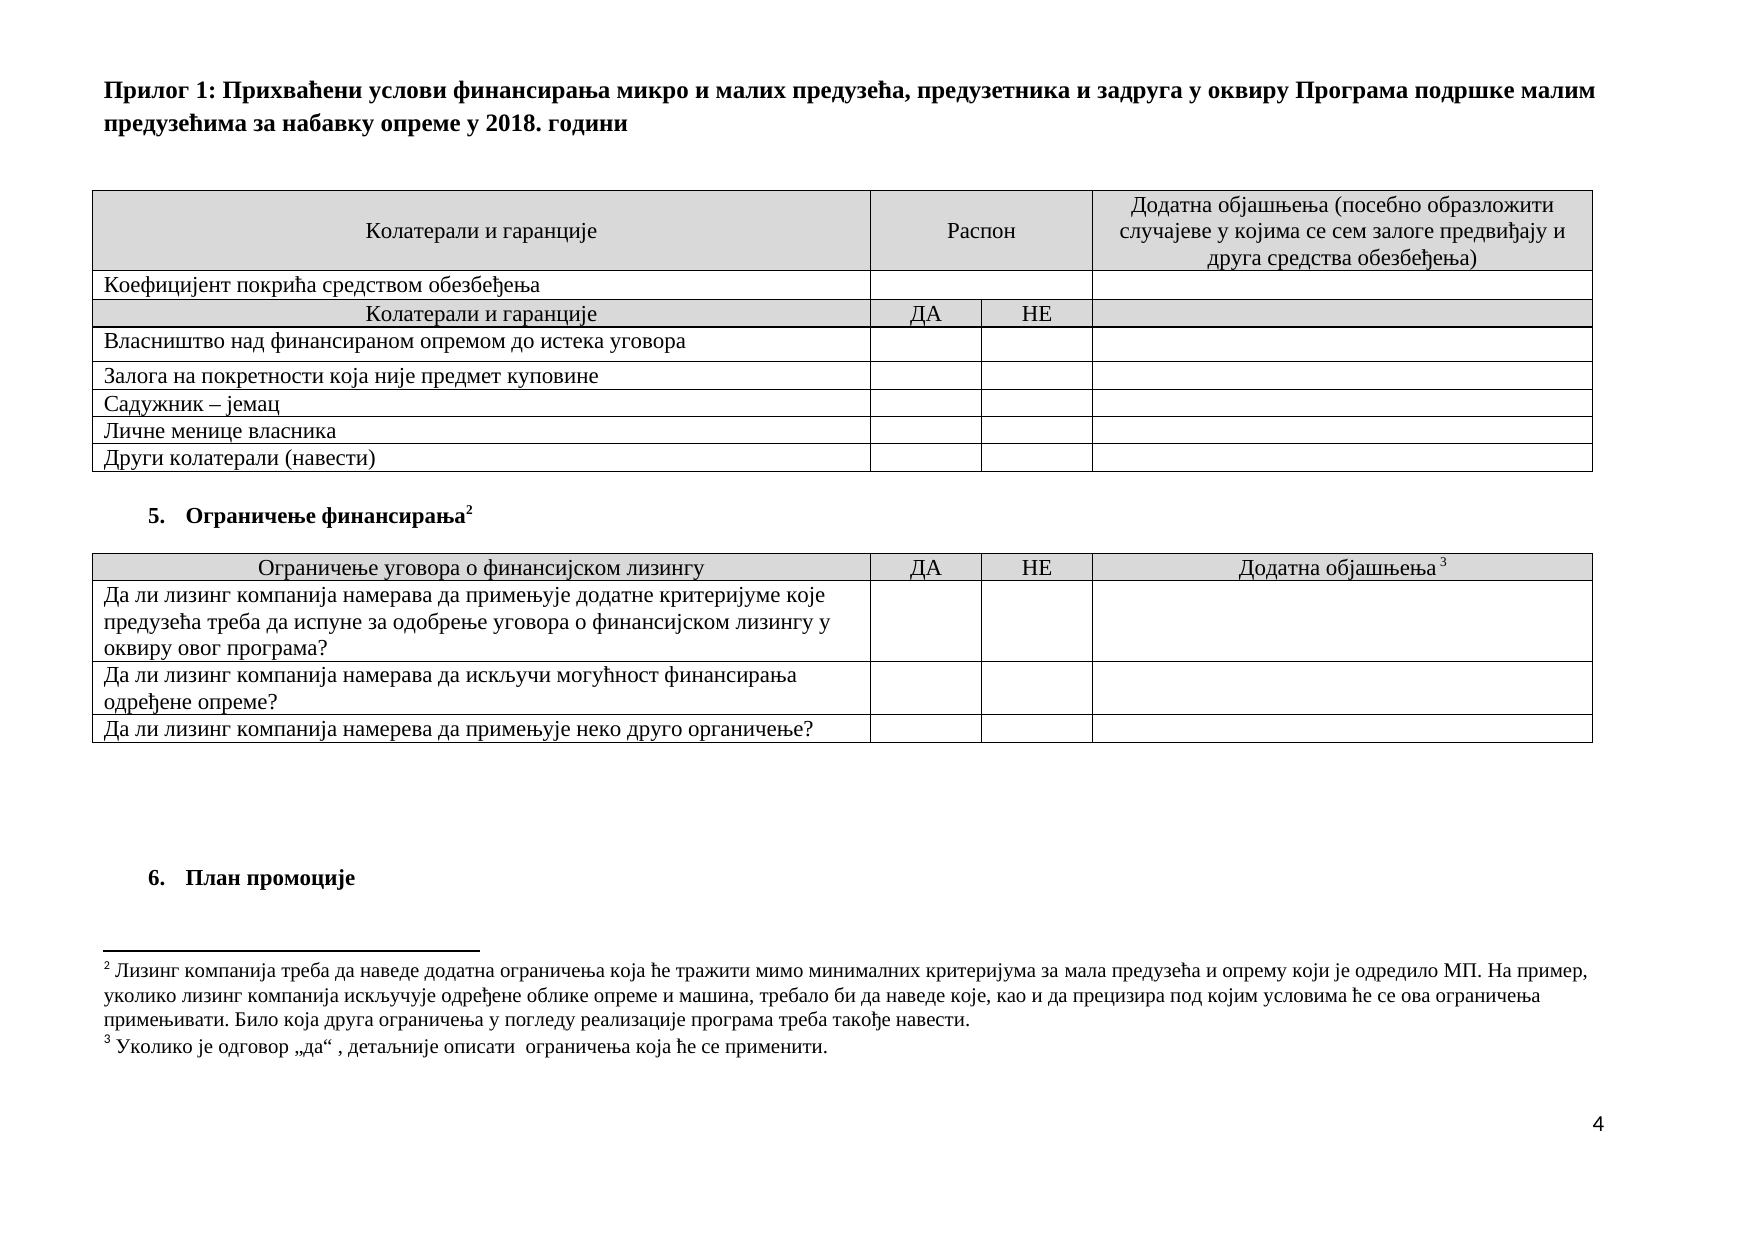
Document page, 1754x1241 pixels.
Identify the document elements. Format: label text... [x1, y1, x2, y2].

table_cell Да ли лизинг компанија намерава да искључи могућност финансирања одређене опреме? [93, 662, 870, 714]
table_cell [871, 362, 981, 388]
table_cell [871, 328, 981, 361]
table_cell [871, 390, 981, 416]
table_cell [871, 581, 981, 661]
table_cell [1093, 271, 1592, 299]
table_cell [1093, 662, 1592, 714]
table_cell [871, 715, 981, 742]
table_cell [871, 444, 981, 471]
table_cell [982, 715, 1092, 742]
table_cell Власништво над финансираном опремом до истека уговора [93, 328, 870, 361]
table_cell [982, 444, 1092, 471]
table_cell [982, 581, 1092, 661]
table_cell Залога на покретности која није предмет куповине [93, 362, 870, 388]
table_cell [1093, 362, 1592, 388]
table_cell Личне менице власника [93, 417, 870, 443]
table_cell ДА [871, 300, 981, 326]
table_cell [982, 662, 1092, 714]
table_cell [1093, 328, 1592, 361]
table_cell [1093, 581, 1592, 661]
table_cell [1093, 444, 1592, 471]
table_cell НЕ [982, 300, 1092, 326]
table_header Колатерали и гаранције [93, 191, 870, 270]
table_cell [871, 417, 981, 443]
table_cell [1093, 417, 1592, 443]
table_cell Садужник – јемац [93, 390, 870, 416]
table_cell [871, 271, 1092, 299]
table_header Додатна објашњења [1093, 554, 1592, 580]
table_cell Да ли лизинг компанија намерева да примењује неко друго органичење? [93, 715, 870, 742]
table_cell [1093, 715, 1592, 742]
list План промоције [148, 863, 1604, 890]
table_header Распон [871, 191, 1092, 270]
table_cell [982, 390, 1092, 416]
table_cell Колатерали и гаранције [93, 300, 870, 326]
list Ограничење финансирања [148, 502, 1604, 528]
table_header Додатна објашњења (посебно образложити случајеве у којима се сем залоге предвиђају и друга средства обезбеђења) [1093, 191, 1592, 270]
table_cell [982, 328, 1092, 361]
table_cell [1093, 390, 1592, 416]
table_header НЕ [982, 554, 1092, 580]
table_header ДА [871, 554, 981, 580]
table_cell [982, 362, 1092, 388]
table_cell Коефицијент покрића средством обезбеђења [93, 271, 870, 299]
table_cell Други колатерали (навести) [93, 444, 870, 471]
table_cell [871, 662, 981, 714]
table_header Ограничење уговора о финансијском лизингу [93, 554, 870, 580]
table_cell Да ли лизинг компанија намерава да примењује додатне критеријуме које предузећа треба да испуне за одобрење уговора о финансијском лизингу у оквиру овог програма? [93, 581, 870, 661]
table_cell [982, 417, 1092, 443]
table_cell [1093, 300, 1592, 326]
